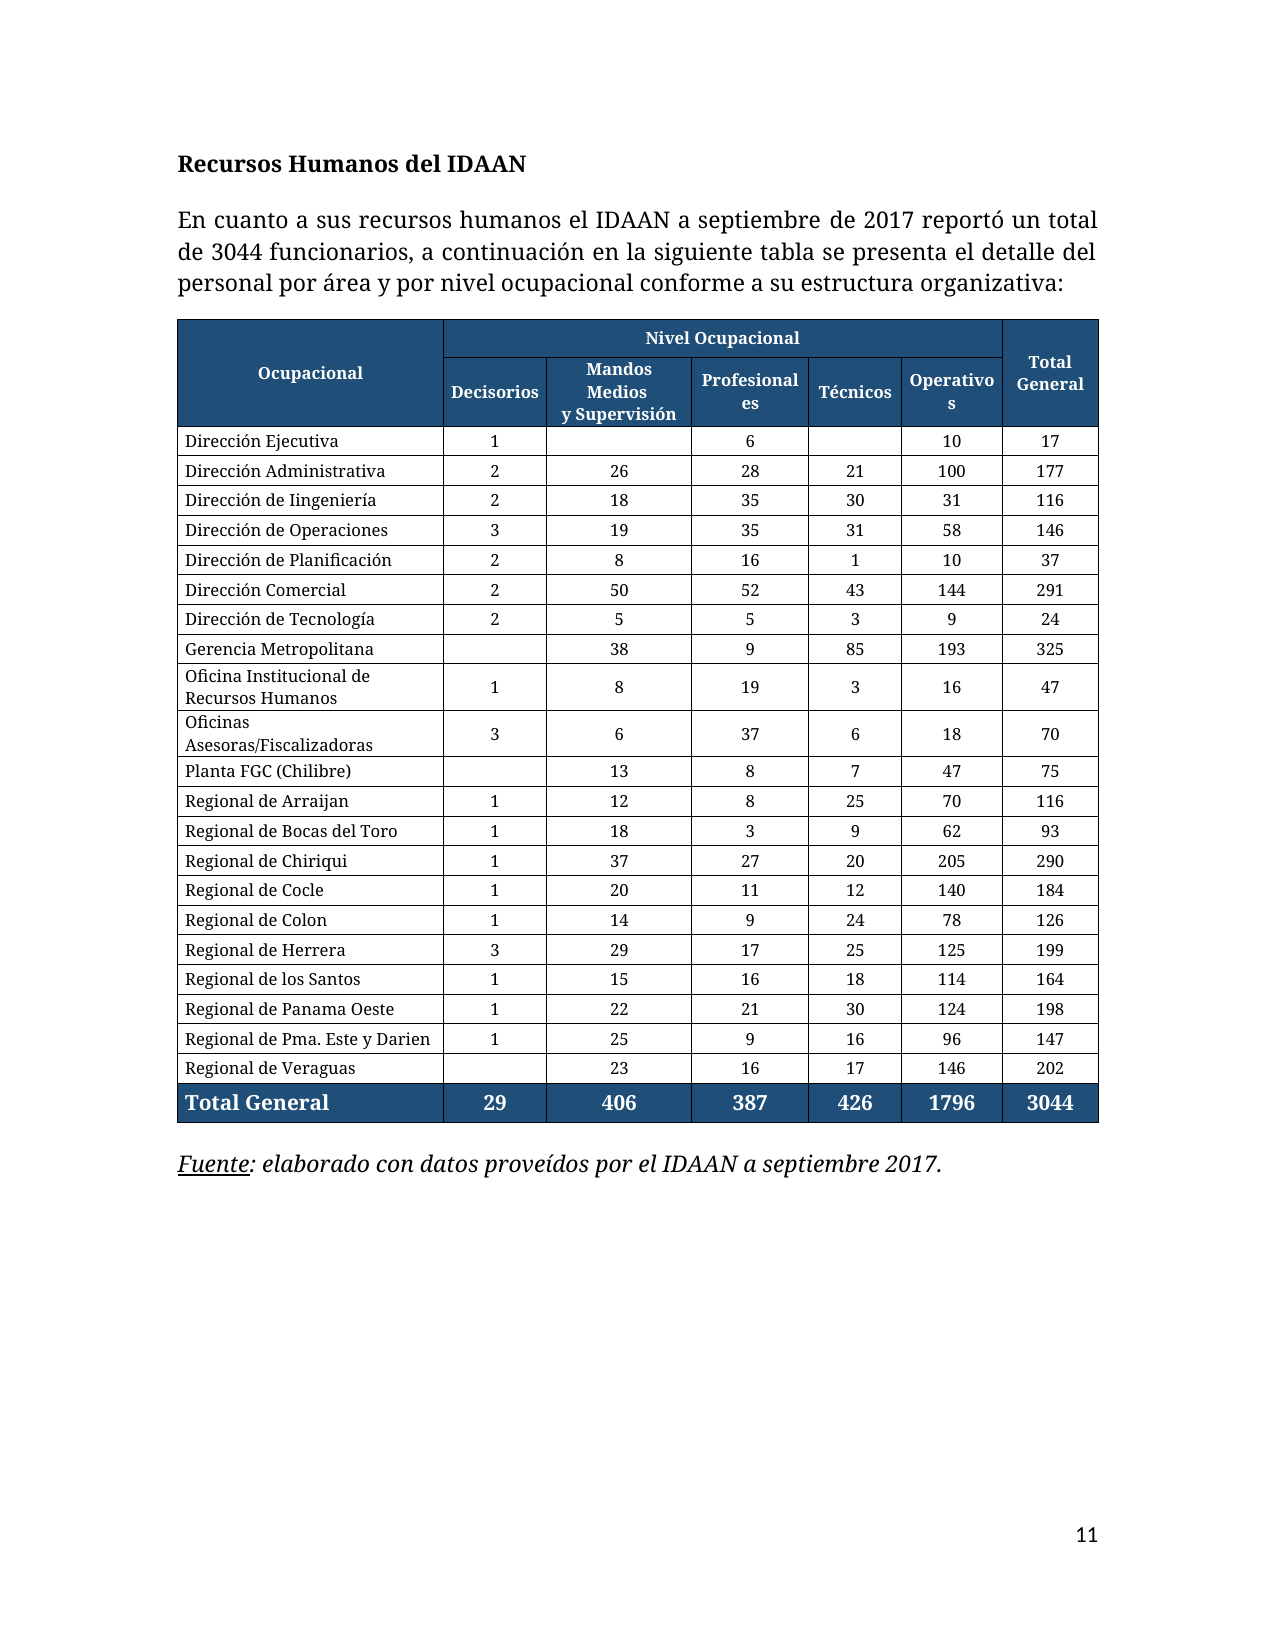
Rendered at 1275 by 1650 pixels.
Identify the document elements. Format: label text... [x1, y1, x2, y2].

table_cell 58 [902, 516, 1002, 544]
table_cell 2 [444, 546, 546, 574]
table_cell 47 [902, 757, 1002, 786]
table_cell Regional de Panama Oeste [178, 995, 443, 1023]
table_cell 164 [1003, 965, 1098, 994]
table_cell 116 [1003, 787, 1098, 816]
table_cell Regional de Colon [178, 906, 443, 934]
table_cell 9 [692, 635, 808, 663]
table_cell 30 [809, 486, 901, 515]
table_cell Oficina Institucional de Recursos Humanos [178, 664, 443, 710]
table_cell 5 [547, 605, 691, 633]
table_cell 31 [902, 486, 1002, 515]
table_cell 22 [547, 995, 691, 1023]
table_cell 85 [809, 635, 901, 663]
table_cell [444, 635, 546, 663]
table_header Ocupacional [178, 320, 443, 426]
table_cell Mandos Medios y Supervisión [547, 358, 691, 426]
table_cell 116 [1003, 486, 1098, 515]
table_cell Regional de Cocle [178, 876, 443, 904]
table_cell 31 [809, 516, 901, 544]
table_cell 18 [902, 711, 1002, 756]
table_cell 202 [1003, 1054, 1098, 1083]
table_cell Dirección Comercial [178, 575, 443, 604]
table_cell 23 [547, 1054, 691, 1083]
table_cell 125 [902, 935, 1002, 964]
table_cell 18 [809, 965, 901, 994]
table_cell 1 [444, 906, 546, 934]
table_cell Operativos [902, 358, 1002, 426]
table_cell 2 [444, 575, 546, 604]
table_cell Gerencia Metropolitana [178, 635, 443, 663]
table_cell 18 [547, 486, 691, 515]
table_cell 19 [547, 516, 691, 544]
table_cell 5 [692, 605, 808, 633]
table_cell 1 [444, 664, 546, 710]
table_cell Dirección de Tecnología [178, 605, 443, 633]
table_cell 12 [809, 876, 901, 904]
table_cell 193 [902, 635, 1002, 663]
text Fuente: elaborado con datos proveídos por el IDAAN a septiembre 2017. [177, 1148, 1098, 1179]
table_cell Regional de Veraguas [178, 1054, 443, 1083]
table_cell 11 [692, 876, 808, 904]
table_cell 24 [809, 906, 901, 934]
table_cell 9 [692, 1024, 808, 1053]
table_cell 9 [902, 605, 1002, 633]
table_cell 426 [809, 1084, 901, 1122]
table_cell 1 [444, 787, 546, 816]
table_cell 8 [692, 787, 808, 816]
table_cell 37 [547, 846, 691, 875]
table_cell Planta FGC (Chilibre) [178, 757, 443, 786]
table_cell Regional de los Santos [178, 965, 443, 994]
table_cell Total General [178, 1084, 443, 1122]
table_cell 3 [444, 711, 546, 756]
table_cell Dirección Ejecutiva [178, 427, 443, 455]
table_cell 43 [809, 575, 901, 604]
table_cell Oficinas Asesoras/Fiscalizadoras [178, 711, 443, 756]
table_cell 16 [902, 664, 1002, 710]
table_cell Regional de Arraijan [178, 787, 443, 816]
table_cell Dirección de Iingeniería [178, 486, 443, 515]
table_cell 47 [1003, 664, 1098, 710]
table_cell 27 [692, 846, 808, 875]
table_cell 198 [1003, 995, 1098, 1023]
table_header Nivel Ocupacional [444, 320, 1002, 357]
table_cell 24 [1003, 605, 1098, 633]
table_cell 10 [902, 546, 1002, 574]
table_cell Regional de Pma. Este y Darien [178, 1024, 443, 1053]
table_cell 70 [902, 787, 1002, 816]
table_cell 30 [809, 995, 901, 1023]
table_cell 325 [1003, 635, 1098, 663]
table_cell 1 [444, 817, 546, 845]
table_header Total General [1003, 320, 1098, 426]
table_cell 10 [902, 427, 1002, 455]
table_cell 8 [692, 757, 808, 786]
table_cell 7 [809, 757, 901, 786]
table_cell 1 [444, 427, 546, 455]
table_cell 144 [902, 575, 1002, 604]
text En cuanto a sus recursos humanos el IDAAN a septiembre de 2017 reportó un total de 3044 funcionarios, a continuación en la siguiente tabla se presenta el detalle del personal por área y por nivel ocupacional conforme a su estructura organizativa: [177, 204, 1098, 298]
table_cell 146 [1003, 516, 1098, 544]
table_cell 78 [902, 906, 1002, 934]
table_cell 3044 [1003, 1084, 1098, 1122]
table_cell 1 [444, 1024, 546, 1053]
table_cell 140 [902, 876, 1002, 904]
table_cell 387 [692, 1084, 808, 1122]
table_cell 62 [902, 817, 1002, 845]
table_cell 205 [902, 846, 1002, 875]
table_cell 25 [809, 935, 901, 964]
table_cell 20 [809, 846, 901, 875]
table_cell 16 [809, 1024, 901, 1053]
table_cell 25 [547, 1024, 691, 1053]
table_cell 14 [547, 906, 691, 934]
table_cell 2 [444, 605, 546, 633]
table_cell 26 [547, 456, 691, 485]
table_cell 147 [1003, 1024, 1098, 1053]
table_cell [444, 757, 546, 786]
table_cell 1 [444, 965, 546, 994]
table_cell 96 [902, 1024, 1002, 1053]
table_cell 290 [1003, 846, 1098, 875]
table_cell 21 [692, 995, 808, 1023]
table_cell 291 [1003, 575, 1098, 604]
table_cell 9 [809, 817, 901, 845]
table_cell 16 [692, 1054, 808, 1083]
table_cell 16 [692, 546, 808, 574]
table_cell 3 [444, 935, 546, 964]
table_cell 15 [547, 965, 691, 994]
table_cell 406 [547, 1084, 691, 1122]
table_cell 1 [444, 846, 546, 875]
table_cell 50 [547, 575, 691, 604]
table_cell 2 [444, 486, 546, 515]
table_cell Dirección Administrativa [178, 456, 443, 485]
table_cell 6 [809, 711, 901, 756]
table_cell [444, 1054, 546, 1083]
table_cell Regional de Chiriqui [178, 846, 443, 875]
table_cell 8 [547, 664, 691, 710]
table_cell 37 [1003, 546, 1098, 574]
table_cell 75 [1003, 757, 1098, 786]
table_cell 28 [692, 456, 808, 485]
table_cell Dirección de Operaciones [178, 516, 443, 544]
table_cell 35 [692, 486, 808, 515]
table_cell 25 [809, 787, 901, 816]
table_cell 1 [809, 546, 901, 574]
table_cell 17 [1003, 427, 1098, 455]
table_cell 1 [444, 995, 546, 1023]
table_cell 8 [547, 546, 691, 574]
table_cell 9 [692, 906, 808, 934]
table_cell Regional de Herrera [178, 935, 443, 964]
table_cell 100 [902, 456, 1002, 485]
table_cell [547, 427, 691, 455]
table_cell 6 [547, 711, 691, 756]
table_cell 1 [444, 876, 546, 904]
table_cell 126 [1003, 906, 1098, 934]
table_cell 93 [1003, 817, 1098, 845]
table_cell 17 [809, 1054, 901, 1083]
table_cell Regional de Bocas del Toro [178, 817, 443, 845]
table_cell 37 [692, 711, 808, 756]
table_cell 6 [692, 427, 808, 455]
table_cell Decisorios [444, 358, 546, 426]
table_cell 29 [547, 935, 691, 964]
table_cell 17 [692, 935, 808, 964]
table_cell 184 [1003, 876, 1098, 904]
table_cell 38 [547, 635, 691, 663]
table_cell Dirección de Planificación [178, 546, 443, 574]
text Recursos Humanos del IDAAN [177, 148, 1098, 179]
table_cell 70 [1003, 711, 1098, 756]
table_cell Técnicos [809, 358, 901, 426]
table_cell 35 [692, 516, 808, 544]
table_cell 114 [902, 965, 1002, 994]
table_cell 29 [444, 1084, 546, 1122]
table_cell [809, 427, 901, 455]
table_cell 3 [809, 664, 901, 710]
table_cell 124 [902, 995, 1002, 1023]
table_cell 3 [692, 817, 808, 845]
table_cell 20 [547, 876, 691, 904]
table_cell 21 [809, 456, 901, 485]
table_cell 199 [1003, 935, 1098, 964]
table_cell 19 [692, 664, 808, 710]
table_cell 18 [547, 817, 691, 845]
table_cell 3 [444, 516, 546, 544]
table_cell 52 [692, 575, 808, 604]
table_cell 1796 [902, 1084, 1002, 1122]
table_cell Profesionales [692, 358, 808, 426]
table_cell 13 [547, 757, 691, 786]
table_cell 177 [1003, 456, 1098, 485]
table_cell 3 [809, 605, 901, 633]
table_cell 12 [547, 787, 691, 816]
table_cell 16 [692, 965, 808, 994]
table_cell 146 [902, 1054, 1002, 1083]
table_cell 2 [444, 456, 546, 485]
